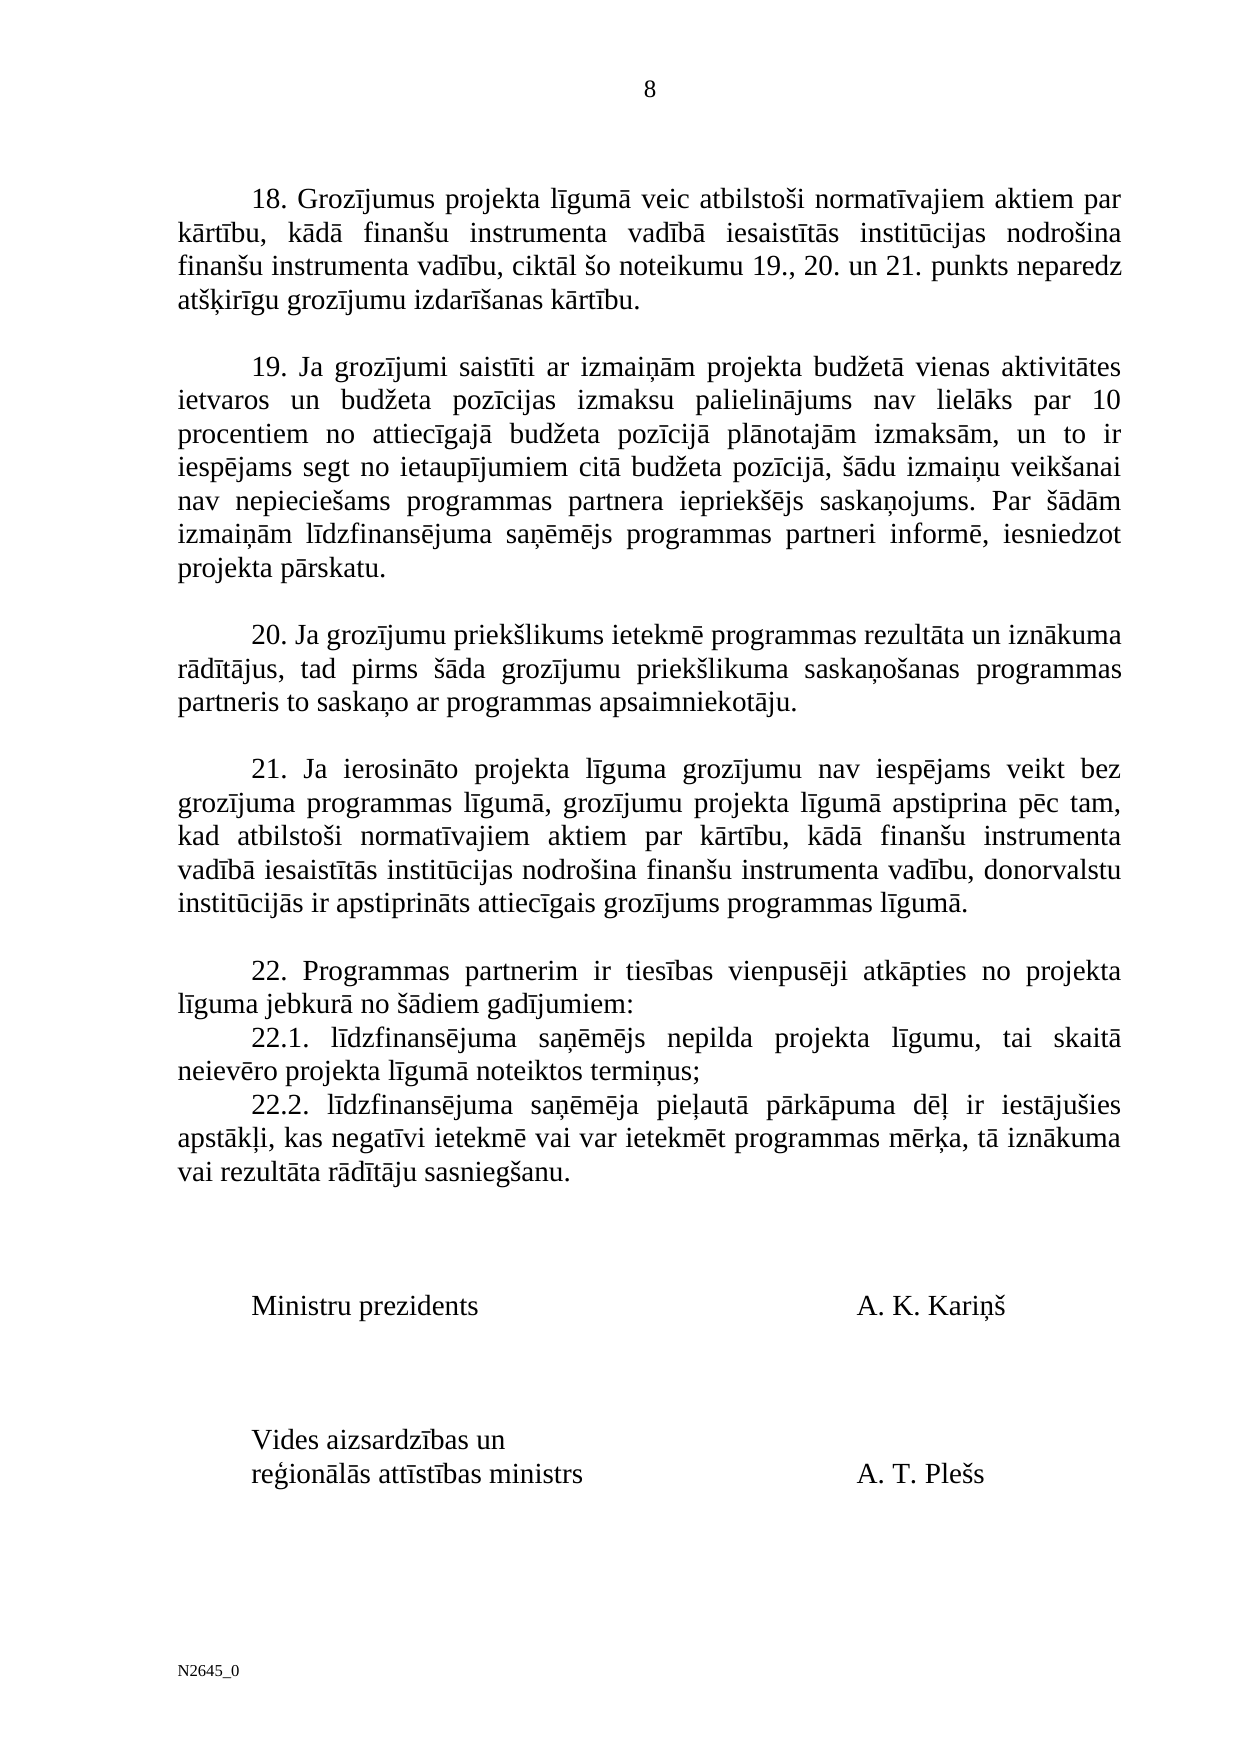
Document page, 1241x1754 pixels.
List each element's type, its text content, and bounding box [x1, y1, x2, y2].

text 19. Ja grozījumi saistīti ar izmaiņām projekta budžetā vienas aktivitātes ietvaros un budžeta pozīcijas izmaksu palielinājums nav lielāks par 10 procentiem no attiecīgajā budžeta pozīcijā plānotajām izmaksām, un to ir iespējams segt no ietaupījumiem citā budžeta pozīcijā, šādu izmaiņu veikšanai nav nepieciešams programmas partnera iepriekšējs saskaņojums. Par šādām izmaiņām līdzfinansējuma saņēmējs programmas partneri informē, iesniedzot projekta pārskatu. [177, 349, 1122, 584]
text Ministru prezidents A. K. Kariņš [177, 1288, 1122, 1322]
text 20. Ja grozījumu priekšlikums ietekmē programmas rezultāta un iznākuma rādītājus, tad pirms šāda grozījumu priekšlikuma saskaņošanas programmas partneris to saskaņo ar programmas apsaimniekotāju. [177, 617, 1122, 718]
text 22. Programmas partnerim ir tiesības vienpusēji atkāpties no projekta līguma jebkurā no šādiem gadījumiem: [177, 953, 1122, 1020]
text 22.1. līdzfinansējuma saņēmējs nepilda projekta līgumu, tai skaitā neievēro projekta līgumā noteiktos termiņus; [177, 1020, 1122, 1087]
text 18. Grozījumus projekta līgumā veic atbilstoši normatīvajiem aktiem par kārtību, kādā finanšu instrumenta vadībā iesaistītās institūcijas nodrošina finanšu instrumenta vadību, ciktāl šo noteikumu 19., 20. un 21. punkts neparedz atšķirīgu grozījumu izdarīšanas kārtību. [177, 181, 1122, 315]
text 21. Ja ierosināto projekta līguma grozījumu nav iespējams veikt bez grozījuma programmas līgumā, grozījumu projekta līgumā apstiprina pēc tam, kad atbilstoši normatīvajiem aktiem par kārtību, kādā finanšu instrumenta vadībā iesaistītās institūcijas nodrošina finanšu instrumenta vadību, donorvalstu institūcijās ir apstiprināts attiecīgais grozījums programmas līgumā. [177, 751, 1122, 919]
text reģionālās attīstības ministrs A. T. Plešs [177, 1456, 1122, 1489]
text Vides aizsardzības un [177, 1422, 1122, 1456]
text 22.2. līdzfinansējuma saņēmēja pieļautā pārkāpuma dēļ ir iestājušies apstākļi, kas negatīvi ietekmē vai var ietekmēt programmas mērķa, tā iznākuma vai rezultāta rādītāju sasniegšanu. [177, 1087, 1122, 1187]
